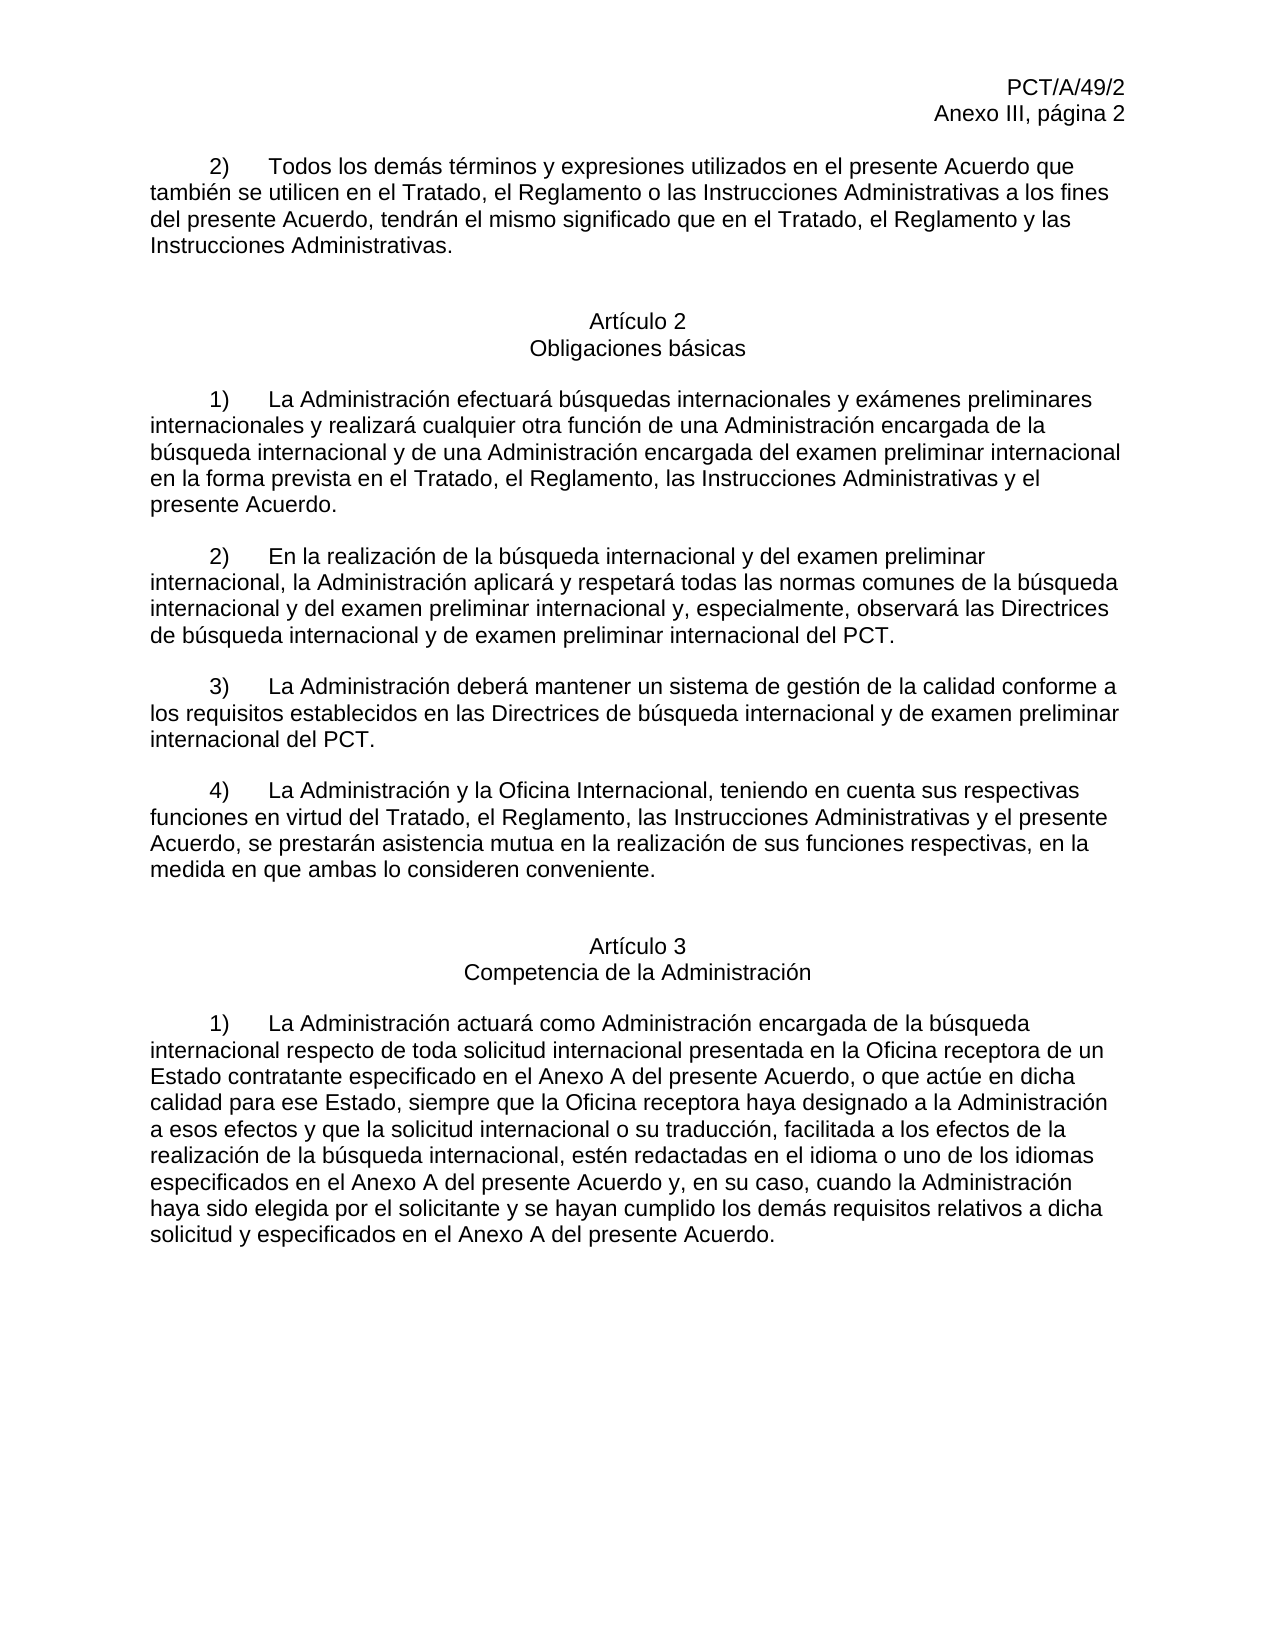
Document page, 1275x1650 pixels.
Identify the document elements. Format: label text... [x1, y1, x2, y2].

text 3) La Administración deberá mantener un sistema de gestión de la calidad conforme a los requisitos establecidos en las Directrices de búsqueda internacional y de examen preliminar internacional del PCT. [150, 673, 1125, 752]
text 2) Todos los demás términos y expresiones utilizados en el presente Acuerdo que también se utilicen en el Tratado, el Reglamento o las Instrucciones Administrativas a los fines del presente Acuerdo, tendrán el mismo significado que en el Tratado, el Reglamento y las Instrucciones Administrativas. [150, 153, 1125, 258]
subtitle Artículo 2 Obligaciones básicas [150, 308, 1125, 361]
text 4) La Administración y la Oficina Internacional, teniendo en cuenta sus respectivas funciones en virtud del Tratado, el Reglamento, las Instrucciones Administrativas y el presente Acuerdo, se prestarán asistencia mutua en la realización de sus funciones respectivas, en la medida en que ambas lo consideren conveniente. [150, 777, 1125, 883]
text 1) La Administración efectuará búsquedas internacionales y exámenes preliminares internacionales y realizará cualquier otra función de una Administración encargada de la búsqueda internacional y de una Administración encargada del examen preliminar internacional en la forma prevista en el Tratado, el Reglamento, las Instrucciones Administrativas y el presente Acuerdo. [150, 386, 1125, 518]
text 1) La Administración actuará como Administración encargada de la búsqueda internacional respecto de toda solicitud internacional presentada en la Oficina receptora de un Estado contratante especificado en el Anexo A del presente Acuerdo, o que actúe en dicha calidad para ese Estado, siempre que la Oficina receptora haya designado a la Administración a esos efectos y que la solicitud internacional o su traducción, facilitada a los efectos de la realización de la búsqueda internacional, estén redactadas en el idioma o uno de los idiomas especificados en el Anexo A del presente Acuerdo y, en su caso, cuando la Administración haya sido elegida por el solicitante y se hayan cumplido los demás requisitos relativos a dicha solicitud y especificados en el Anexo A del presente Acuerdo. [150, 1010, 1125, 1247]
subtitle Artículo 3 Competencia de la Administración [150, 933, 1125, 985]
text 2) En la realización de la búsqueda internacional y del examen preliminar internacional, la Administración aplicará y respetará todas las normas comunes de la búsqueda internacional y del examen preliminar internacional y, especialmente, observará las Directrices de búsqueda internacional y de examen preliminar internacional del PCT. [150, 543, 1125, 648]
